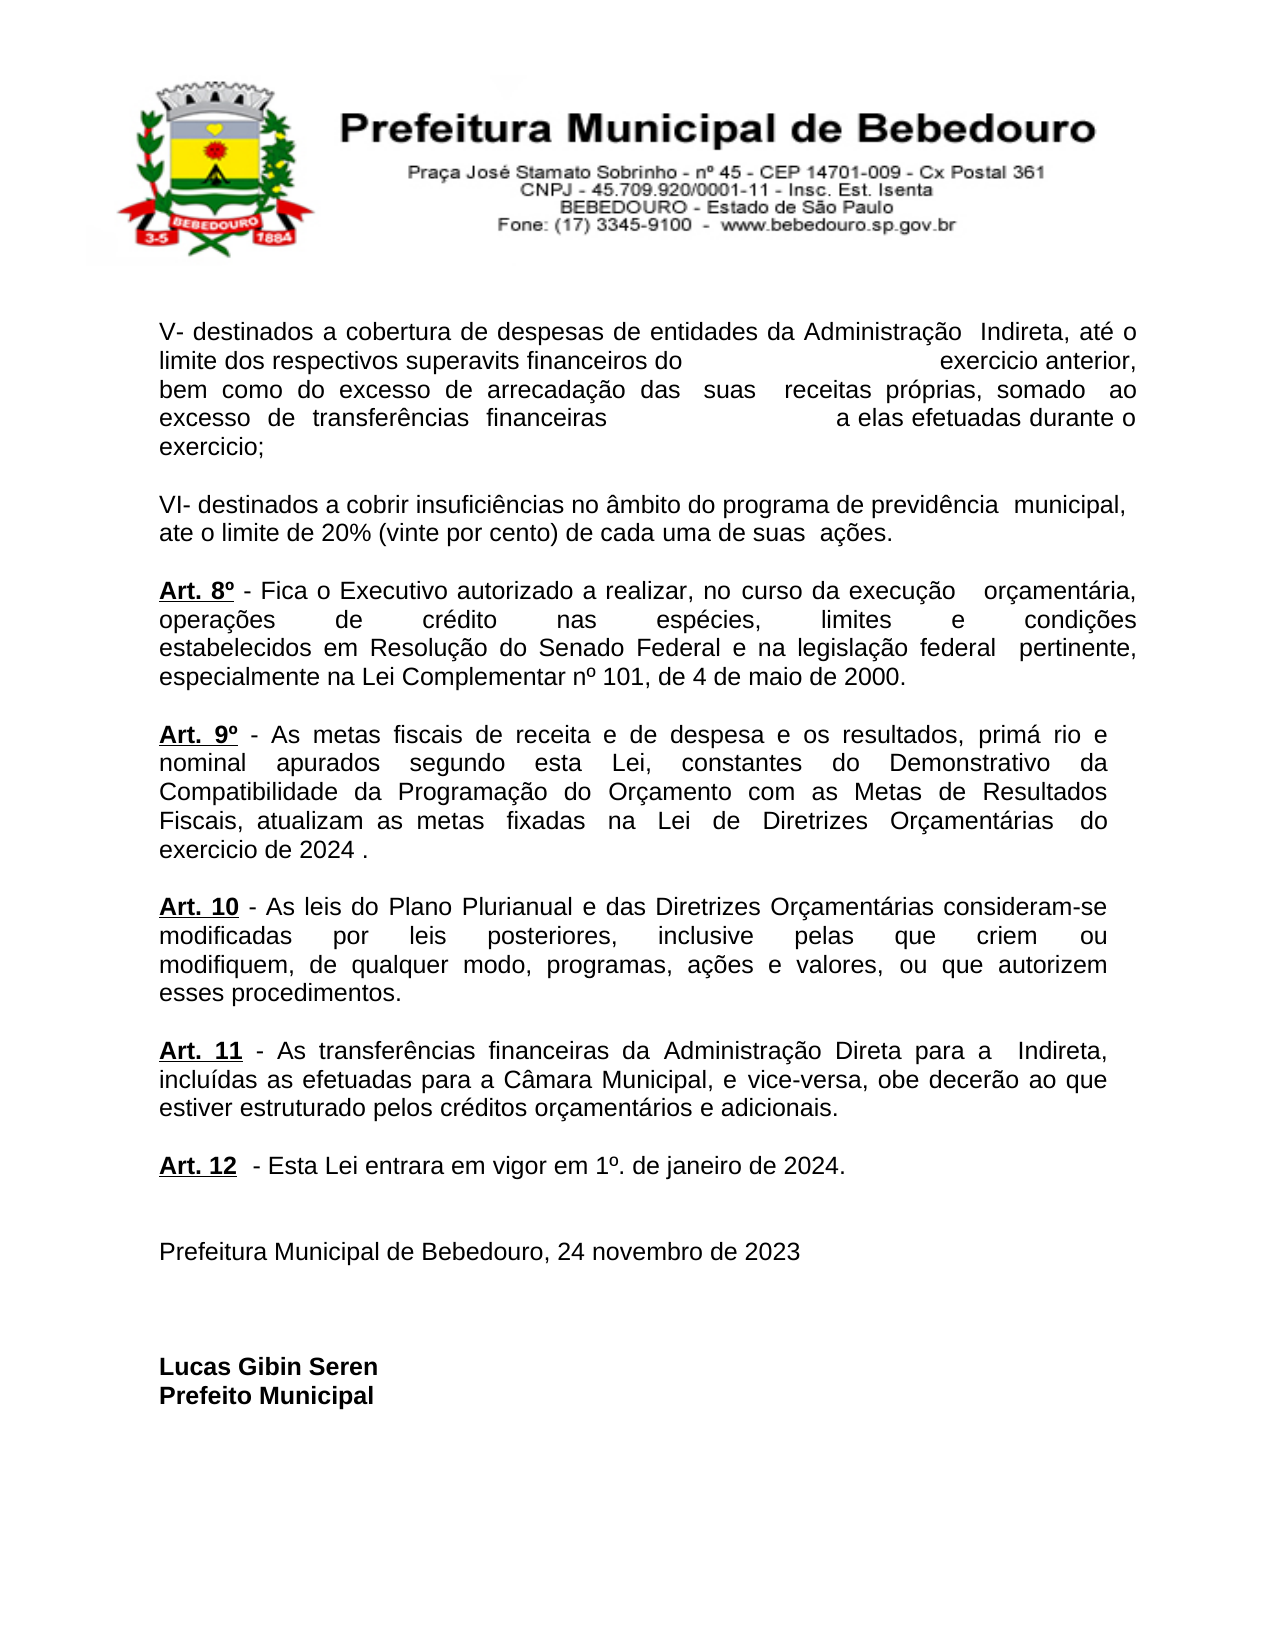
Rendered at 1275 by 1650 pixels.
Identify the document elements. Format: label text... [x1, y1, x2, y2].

text VI- destinados a cobrir insuficiências no âmbito do programa de previdência municipal, ate o limite de 20% (vinte por cento) de cada uma de suas ações. [159, 489, 1137, 547]
text Prefeitura Municipal de Bebedouro, 24 novembro de 2023 [159, 1237, 1202, 1266]
text Art. 11 - As transferências financeiras da Administração Direta para a Indireta, incluídas as efetuadas para a Câmara Municipal, e vice-versa, obe decerão ao que estiver estruturado pelos créditos orçamentários e adicionais. [159, 1036, 1108, 1122]
text Prefeito Municipal [159, 1381, 1202, 1409]
text Art. 9º - As metas fiscais de receita e de despesa e os resultados, primá rio e nominal apurados segundo esta Lei, constantes do Demonstrativo da Compatibilidade da Programação do Orçamento com as Metas de Resultados Fiscais, atualizam as metas fixadas na Lei de Diretrizes Orçamentárias do exercicio de 2024 . [159, 719, 1108, 863]
picture [86, 75, 1128, 266]
text Art. 10 - As leis do Plano Plurianual e das Diretrizes Orçamentárias consideram-se modificadas por leis posteriores, inclusive pelas que criem ou modifiquem, de qualquer modo, programas, ações e valores, ou que autorizem esses procedimentos. [159, 892, 1108, 1007]
text Lucas Gibin Seren [159, 1352, 1202, 1381]
text Art. 8º - Fica o Executivo autorizado a realizar, no curso da execução orçamentária, operações de crédito nas espécies, limites e condições estabelecidos em Resolução do Senado Federal e na legislação federal pertinente, especialmente na Lei Complementar nº 101, de 4 de maio de 2000. [159, 576, 1137, 691]
list V- destinados a cobertura de despesas de entidades da Administração Indireta, até o limite dos respectivos superavits financeiros do exercicio anterior, bem como do excesso de arrecadação das suas receitas próprias, somado ao excesso de transferências financeiras a elas efetuadas durante o exercicio; [159, 317, 1137, 461]
text Art. 12 - Esta Lei entrara em vigor em 1º. de janeiro de 2024. [159, 1151, 1202, 1179]
